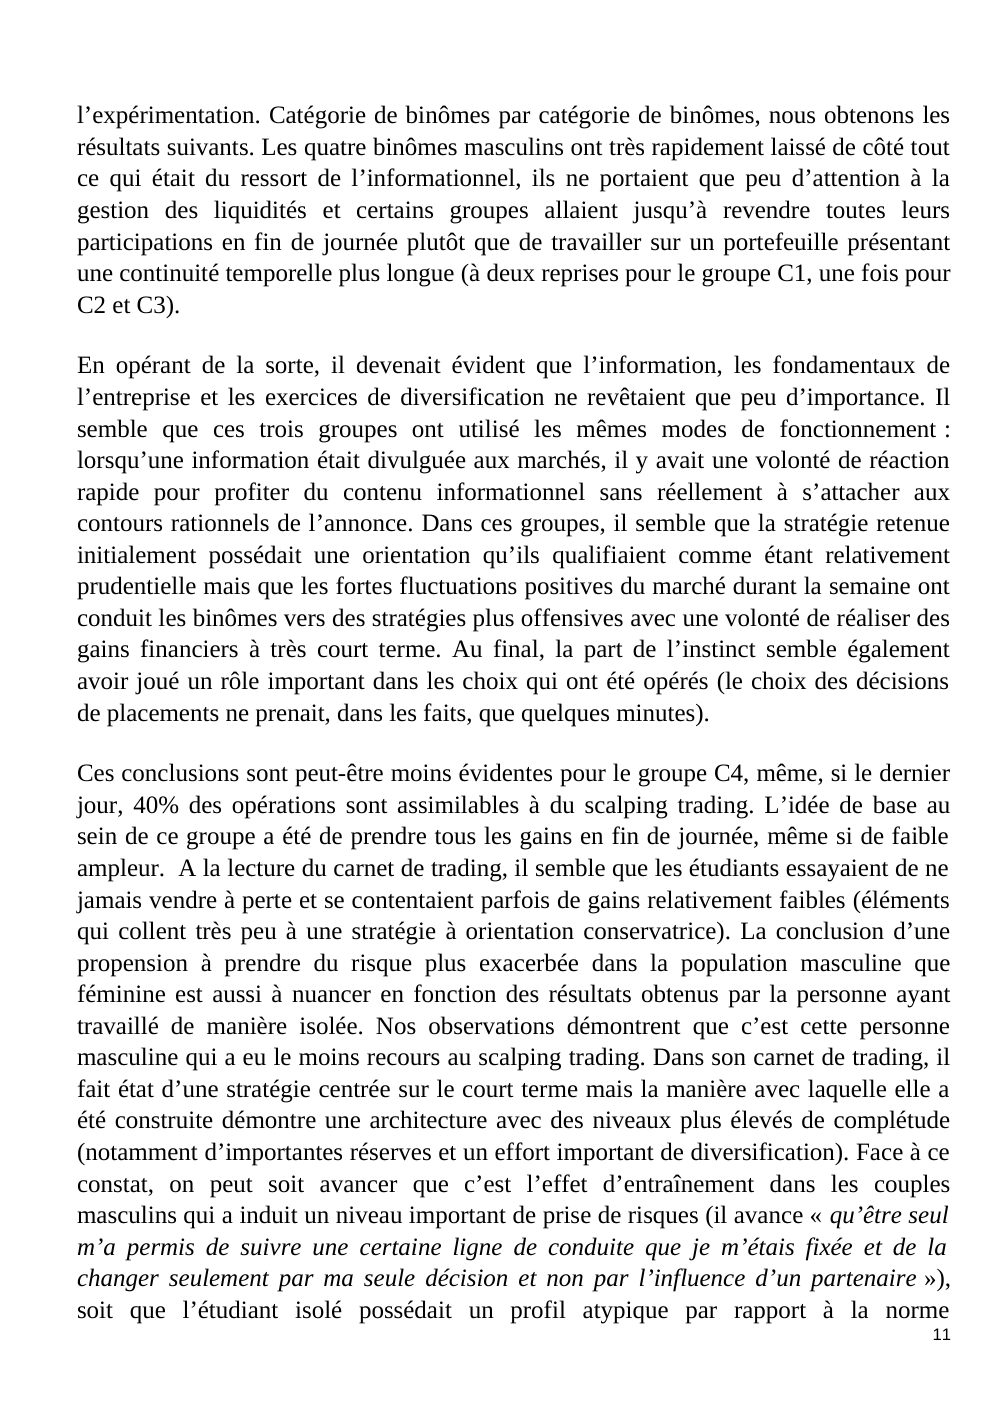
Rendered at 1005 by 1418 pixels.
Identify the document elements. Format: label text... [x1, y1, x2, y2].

text En opérant de la sorte, il devenait évident que l’information, les fondamentaux de l’entreprise et les exercices de diversification ne revêtaient que peu d’importance. Il semble que ces trois groupes ont utilisé les mêmes modes de fonctionnement : lorsqu’une information était divulguée aux marchés, il y avait une volonté de réaction rapide pour profiter du contenu informationnel sans réellement à s’attacher aux contours rationnels de l’annonce. Dans ces groupes, il semble que la stratégie retenue initialement possédait une orientation qu’ils qualifiaient comme étant relativement prudentielle mais que les fortes fluctuations positives du marché durant la semaine ont conduit les binômes vers des stratégies plus offensives avec une volonté de réaliser des gains financiers à très court terme. Au final, la part de l’instinct semble également avoir joué un rôle important dans les choix qui ont été opérés (le choix des décisions de placements ne prenait, dans les faits, que quelques minutes). [77, 351, 951, 726]
